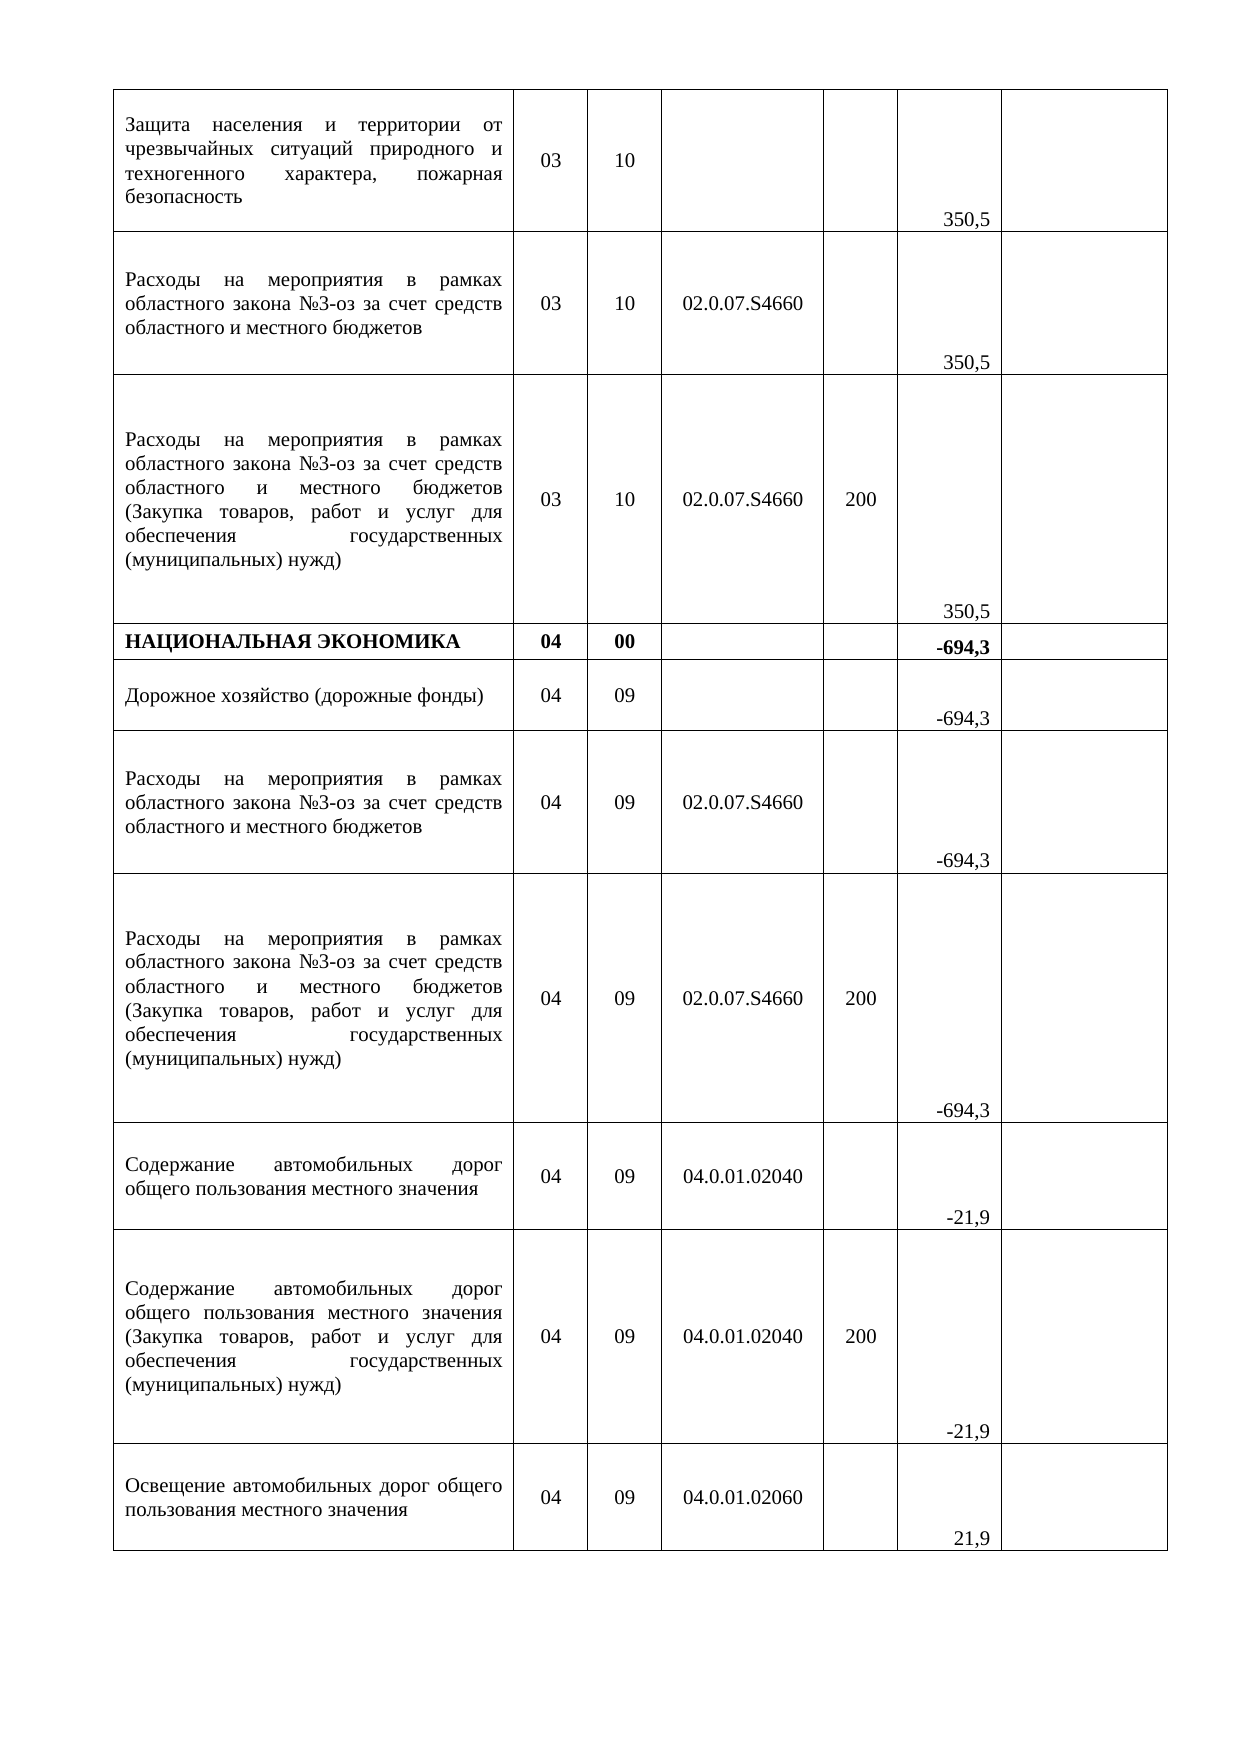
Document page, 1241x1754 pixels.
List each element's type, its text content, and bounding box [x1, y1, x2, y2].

table_cell [1002, 232, 1167, 374]
table_cell [824, 1123, 897, 1229]
table_cell 350,5 [898, 90, 1001, 231]
table_cell [824, 624, 897, 659]
table_cell Освещение автомобильных дорог общего пользования местного значения [114, 1444, 513, 1550]
table_cell 02.0.07.S4660 [662, 232, 823, 374]
table_cell 03 [514, 375, 587, 623]
table_cell Защита населения и территории от чрезвычайных ситуаций природного и техногенного характера, пожарная безопасность [114, 90, 513, 231]
table_cell -694,3 [898, 660, 1001, 730]
table_cell Дорожное хозяйство (дорожные фонды) [114, 660, 513, 730]
table_cell [1002, 1123, 1167, 1229]
table_cell -21,9 [898, 1123, 1001, 1229]
table_cell 04 [514, 1230, 587, 1443]
table_cell [1002, 1230, 1167, 1443]
table_cell [662, 624, 823, 659]
table_cell [1002, 874, 1167, 1122]
table_cell 04 [514, 874, 587, 1122]
table_cell 04 [514, 624, 587, 659]
table_cell 04 [514, 1123, 587, 1229]
table_cell Расходы на мероприятия в рамках областного закона №3-оз за счет средств областного и местного бюджетов [114, 232, 513, 374]
table_cell -21,9 [898, 1230, 1001, 1443]
table_cell Расходы на мероприятия в рамках областного закона №3-оз за счет средств областного и местного бюджетов [114, 731, 513, 872]
table_cell НАЦИОНАЛЬНАЯ ЭКОНОМИКА [114, 624, 513, 659]
table_cell Расходы на мероприятия в рамках областного закона №3-оз за счет средств областного и местного бюджетов (Закупка товаров, работ и услуг для обеспечения государственных (муниципальных) нужд) [114, 375, 513, 623]
table_cell 09 [588, 1230, 661, 1443]
table_cell 09 [588, 874, 661, 1122]
table_cell 02.0.07.S4660 [662, 874, 823, 1122]
table_cell Содержание автомобильных дорог общего пользования местного значения [114, 1123, 513, 1229]
table_cell -694,3 [898, 624, 1001, 659]
table_cell 10 [588, 232, 661, 374]
table_cell 04 [514, 1444, 587, 1550]
table_cell 03 [514, 232, 587, 374]
table_cell [1002, 660, 1167, 730]
table_cell 04.0.01.02040 [662, 1123, 823, 1229]
table_cell [662, 660, 823, 730]
table_cell 10 [588, 90, 661, 231]
table_cell 04.0.01.02060 [662, 1444, 823, 1550]
table_cell 04.0.01.02040 [662, 1230, 823, 1443]
table_cell 02.0.07.S4660 [662, 731, 823, 872]
table_cell Расходы на мероприятия в рамках областного закона №3-оз за счет средств областного и местного бюджетов (Закупка товаров, работ и услуг для обеспечения государственных (муниципальных) нужд) [114, 874, 513, 1122]
table_cell 03 [514, 90, 587, 231]
table_cell [1002, 624, 1167, 659]
table_cell 04 [514, 731, 587, 872]
table_cell 09 [588, 660, 661, 730]
table_cell 350,5 [898, 375, 1001, 623]
table_cell -694,3 [898, 731, 1001, 872]
table_cell 200 [824, 874, 897, 1122]
table_cell [662, 90, 823, 231]
table_cell 04 [514, 660, 587, 730]
table_cell -694,3 [898, 874, 1001, 1122]
table_cell [824, 1444, 897, 1550]
table_cell 10 [588, 375, 661, 623]
table_cell 200 [824, 1230, 897, 1443]
table_cell 00 [588, 624, 661, 659]
table_cell 09 [588, 1123, 661, 1229]
table_cell [824, 232, 897, 374]
table_cell 09 [588, 1444, 661, 1550]
table_cell [824, 731, 897, 872]
table_cell 09 [588, 731, 661, 872]
table_cell [1002, 1444, 1167, 1550]
table_cell [1002, 90, 1167, 231]
table_cell 21,9 [898, 1444, 1001, 1550]
table_cell [1002, 375, 1167, 623]
table_cell 02.0.07.S4660 [662, 375, 823, 623]
table_cell [824, 90, 897, 231]
table_cell [824, 660, 897, 730]
table_cell Содержание автомобильных дорог общего пользования местного значения (Закупка товаров, работ и услуг для обеспечения государственных (муниципальных) нужд) [114, 1230, 513, 1443]
table_cell 350,5 [898, 232, 1001, 374]
table_cell [1002, 731, 1167, 872]
table_cell 200 [824, 375, 897, 623]
